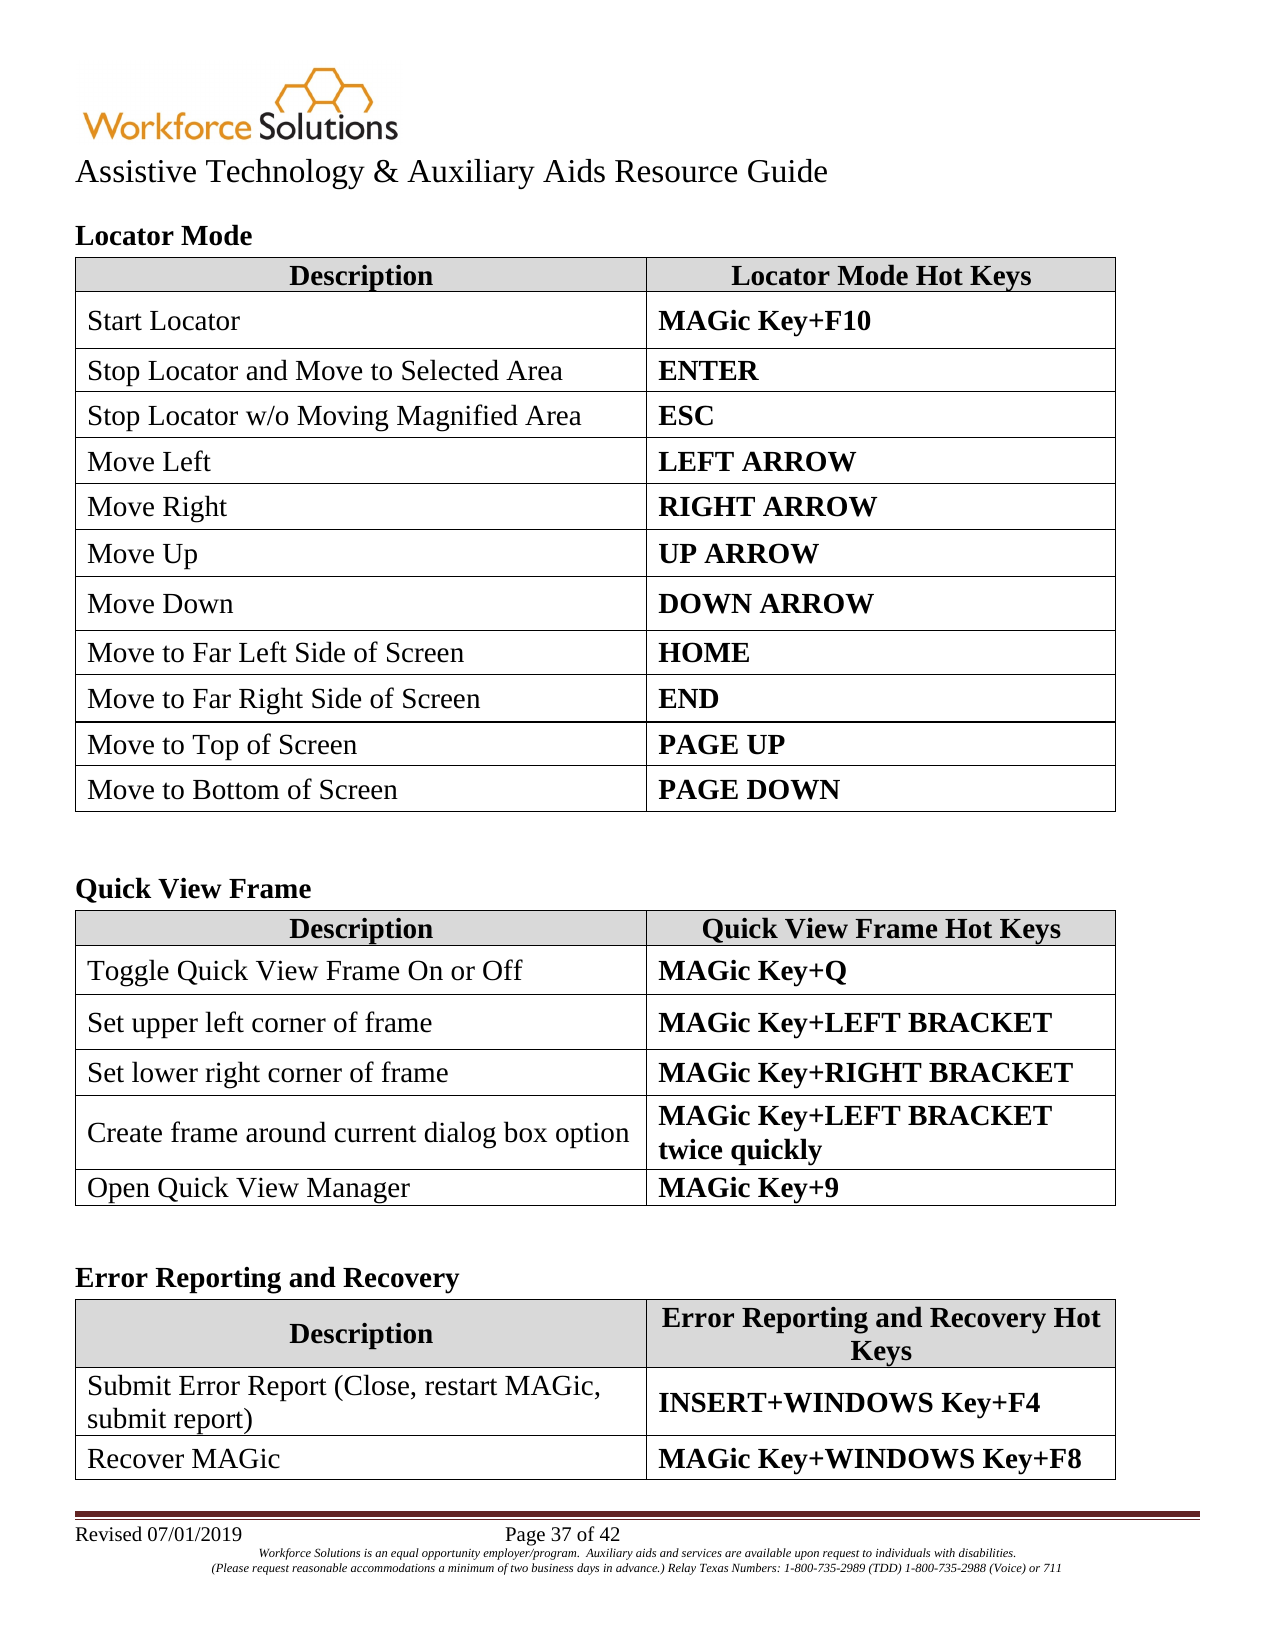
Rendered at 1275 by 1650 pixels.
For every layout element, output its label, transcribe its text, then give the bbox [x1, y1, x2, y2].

table_header Error Reporting and Recovery Hot Keys [647, 1300, 1115, 1367]
table_cell Move to Top of Screen [76, 723, 646, 765]
table_cell END [647, 675, 1115, 721]
picture [75, 60, 403, 145]
table_cell UP ARROW [647, 530, 1115, 576]
table_cell Move Right [76, 484, 646, 529]
table_cell Move to Far Left Side of Screen [76, 631, 646, 674]
table_cell MAGic Key+Q [647, 946, 1115, 993]
table_cell Toggle Quick View Frame On or Off [76, 946, 646, 993]
table_cell Stop Locator and Move to Selected Area [76, 349, 646, 391]
table_cell Set upper left corner of frame [76, 995, 646, 1049]
table_cell MAGic Key+9 [647, 1170, 1115, 1205]
table_cell Set lower right corner of frame [76, 1050, 646, 1094]
table_cell PAGE DOWN [647, 766, 1115, 811]
table_cell DOWN ARROW [647, 577, 1115, 630]
table_header Description [76, 911, 646, 945]
table_cell Create frame around current dialog box option [76, 1096, 646, 1168]
table_cell ESC [647, 392, 1115, 437]
table_cell MAGic Key+LEFT BRACKET [647, 995, 1115, 1049]
table_cell HOME [647, 631, 1115, 674]
table_cell RIGHT ARROW [647, 484, 1115, 529]
table_cell Recover MAGic [76, 1436, 646, 1479]
table_header Description [76, 1300, 646, 1367]
table_cell Start Locator [76, 292, 646, 348]
table_cell Stop Locator w/o Moving Magnified Area [76, 392, 646, 437]
table_cell Open Quick View Manager [76, 1170, 646, 1205]
table_cell MAGic Key+RIGHT BRACKET [647, 1050, 1115, 1094]
table_cell Move Up [76, 530, 646, 576]
table_header Description [76, 258, 646, 291]
table_cell LEFT ARROW [647, 438, 1115, 483]
table_cell ENTER [647, 349, 1115, 391]
table_cell Move to Far Right Side of Screen [76, 675, 646, 721]
text Quick View Frame [75, 872, 1200, 905]
table_cell Move Left [76, 438, 646, 483]
table_cell MAGic Key+WINDOWS Key+F8 [647, 1436, 1115, 1479]
table_cell PAGE UP [647, 723, 1115, 765]
table_header Quick View Frame Hot Keys [647, 911, 1115, 945]
text Locator Mode [75, 218, 1200, 252]
table_cell INSERT+WINDOWS Key+F4 [647, 1368, 1115, 1435]
table_cell Submit Error Report (Close, restart MAGic, submit report) [76, 1368, 646, 1435]
table_cell Move Down [76, 577, 646, 630]
table_cell MAGic Key+F10 [647, 292, 1115, 348]
text Error Reporting and Recovery [75, 1260, 1200, 1294]
table_cell Move to Bottom of Screen [76, 766, 646, 811]
table_header Locator Mode Hot Keys [647, 258, 1115, 291]
table_cell MAGic Key+LEFT BRACKET twice quickly [647, 1096, 1115, 1168]
